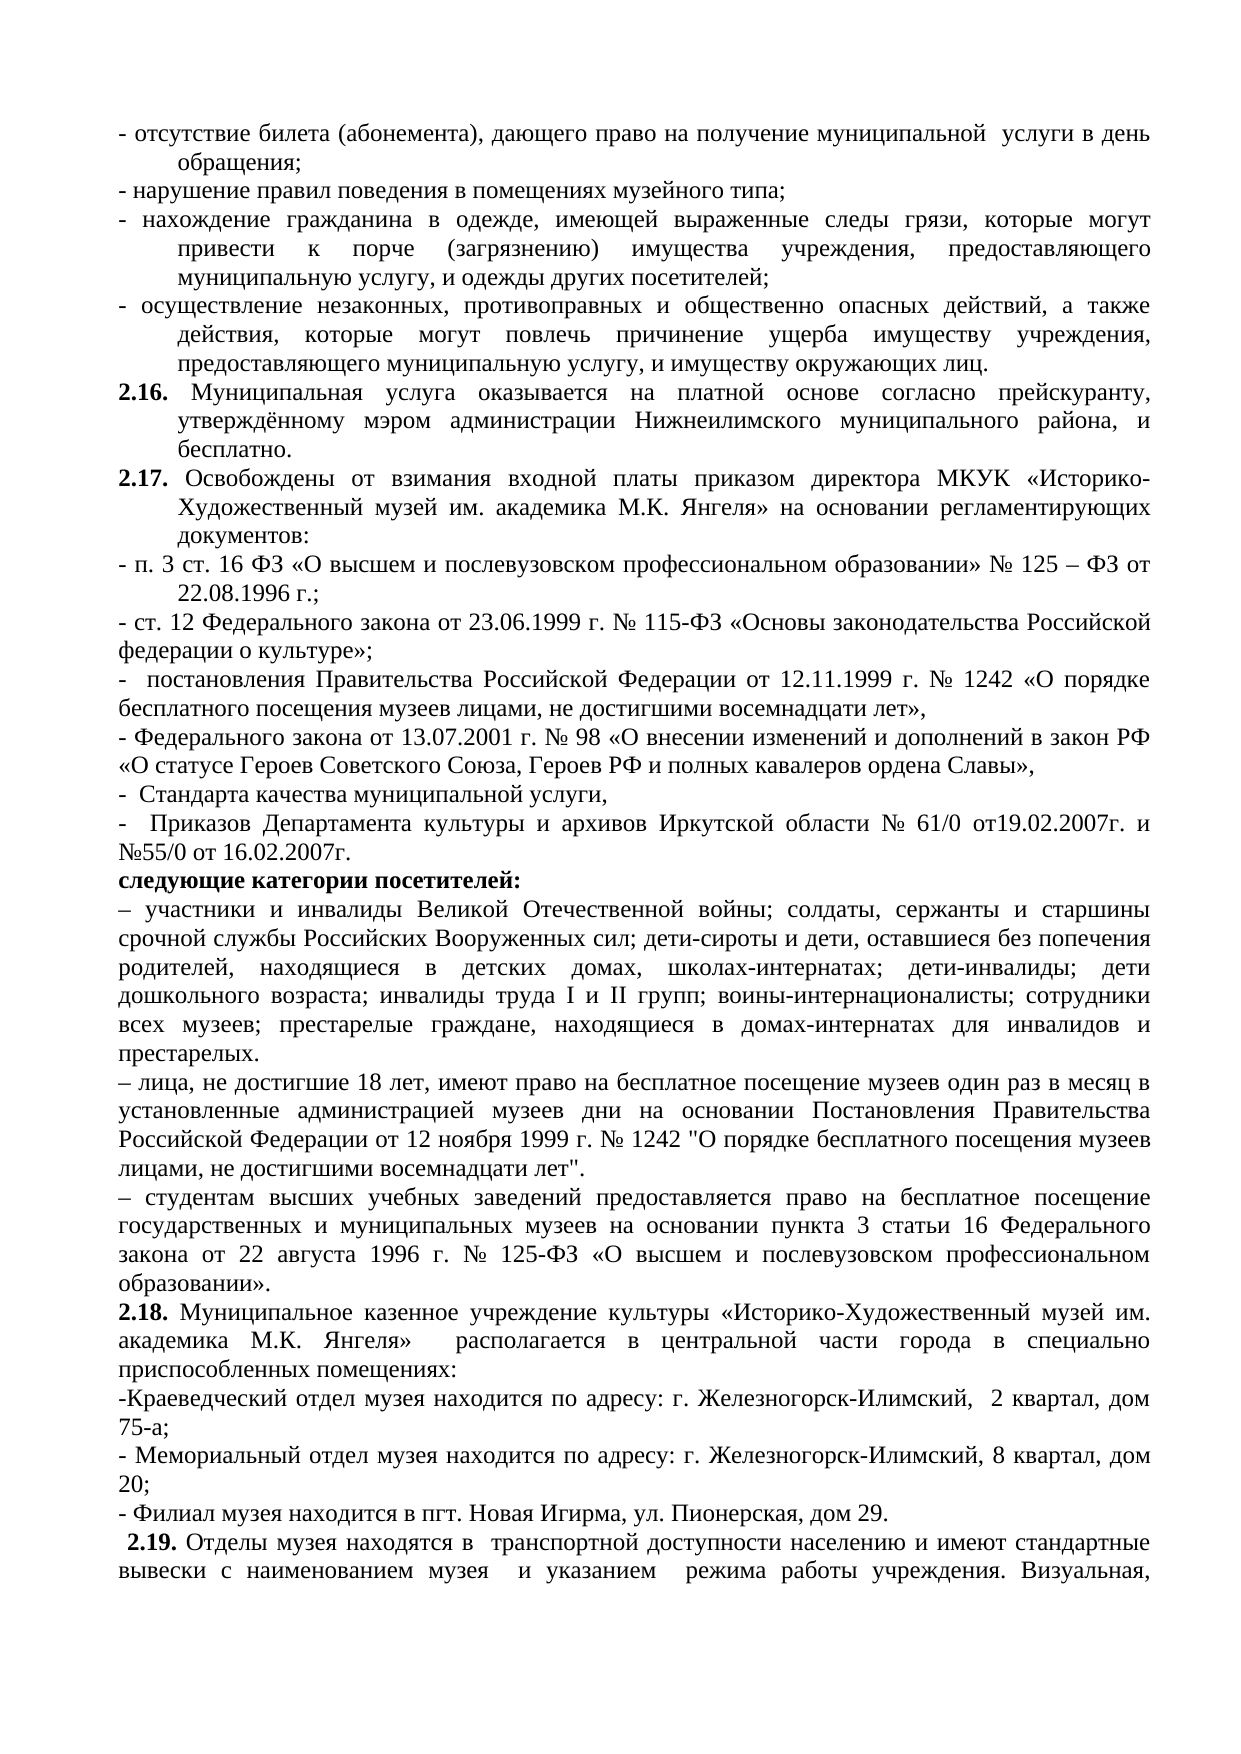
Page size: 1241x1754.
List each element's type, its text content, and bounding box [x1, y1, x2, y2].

text - постановления Правительства Российской Федерации от 12.11.1999 г. № 1242 «О порядке бесплатного посещения музеев лицами, не достигшими восемнадцати лет», [118, 664, 1152, 722]
text - нарушение правил поведения в помещениях музейного типа; [118, 176, 1152, 204]
text 2.17. Освобождены от взимания входной платы приказом директора МКУК «Историко-Художественный музей им. академика М.К. Янгеля» на основании регламентирующих документов: [118, 463, 1152, 549]
text 2.16. Муниципальная услуга оказывается на платной основе согласно прейскуранту, утверждённому мэром администрации Нижнеилимского муниципального района, и бесплатно. [118, 377, 1152, 463]
text - Филиал музея находится в пгт. Новая Игирма, ул. Пионерская, дом 29. [118, 1498, 1152, 1527]
text – участники и инвалиды Великой Отечественной войны; солдаты, сержанты и старшины срочной службы Российских Вооруженных сил; дети-сироты и дети, оставшиеся без попечения родителей, находящиеся в детских домах, школах-интернатах; дети-инвалиды; дети дошкольного возраста; инвалиды труда I и II групп; воины-интернационалисты; сотрудники всех музеев; престарелые граждане, находящиеся в домах-интернатах для инвалидов и престарелых. [118, 894, 1152, 1067]
text - осуществление незаконных, противоправных и общественно опасных действий, а также действия, которые могут повлечь причинение ущерба имуществу учреждения, предоставляющего муниципальную услугу, и имуществу окружающих лиц. [118, 291, 1152, 377]
text следующие категории посетителей: [118, 866, 1152, 894]
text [118, 1527, 1152, 1584]
text - Федерального закона от 13.07.2001 г. № 98 «О внесении изменений и дополнений в закон РФ «О статусе Героев Советского Союза, Героев РФ и полных кавалеров ордена Славы», [118, 722, 1152, 779]
text -Краеведческий отдел музея находится по адресу: г. Железногорск-Илимский, 2 квартал, дом 75-а; [118, 1383, 1152, 1441]
text - Стандарта качества муниципальной услуги, [118, 779, 1152, 808]
text - п. 3 ст. 16 ФЗ «О высшем и послевузовском профессиональном образовании» № 125 – ФЗ от 22.08.1996 г.; [118, 549, 1152, 607]
text – студентам высших учебных заведений предоставляется право на бесплатное посещение государственных и муниципальных музеев на основании пункта 3 статьи 16 Федерального закона от 22 августа . № 125-ФЗ «О высшем и послевузовском профессиональном образовании». [118, 1182, 1152, 1297]
text - нахождение гражданина в одежде, имеющей выраженные следы грязи, которые могут привести к порче (загрязнению) имущества учреждения, предоставляющего муниципальную услугу, и одежды других посетителей; [118, 204, 1152, 291]
text – лица, не достигшие 18 лет, имеют право на бесплатное посещение музеев один раз в месяц в установленные администрацией музеев дни на основании Постановления Правительства Российской Федерации от 12 ноября . № 1242 "О порядке бесплатного посещения музеев лицами, не достигшими восемнадцати лет". [118, 1067, 1152, 1182]
text - Приказов Департамента культуры и архивов Иркутской области № 61/0 от19.02.2007г. и №55/0 от 16.02.2007г. [118, 808, 1152, 866]
text - ст. 12 Федерального закона от 23.06.1999 г. № 115-ФЗ «Основы законодательства Российской федерации о культуре»; [118, 607, 1152, 664]
text - Мемориальный отдел музея находится по адресу: г. Железногорск-Илимский, 8 квартал, дом 20; [118, 1441, 1152, 1498]
text - отсутствие билета (абонемента), дающего право на получение муниципальной услуги в день обращения; [118, 118, 1152, 176]
text 2.18. Муниципальное казенное учреждение культуры «Историко-Художественный музей им. академика М.К. Янгеля» располагается в центральной части города в специально приспособленных помещениях: [118, 1297, 1152, 1383]
